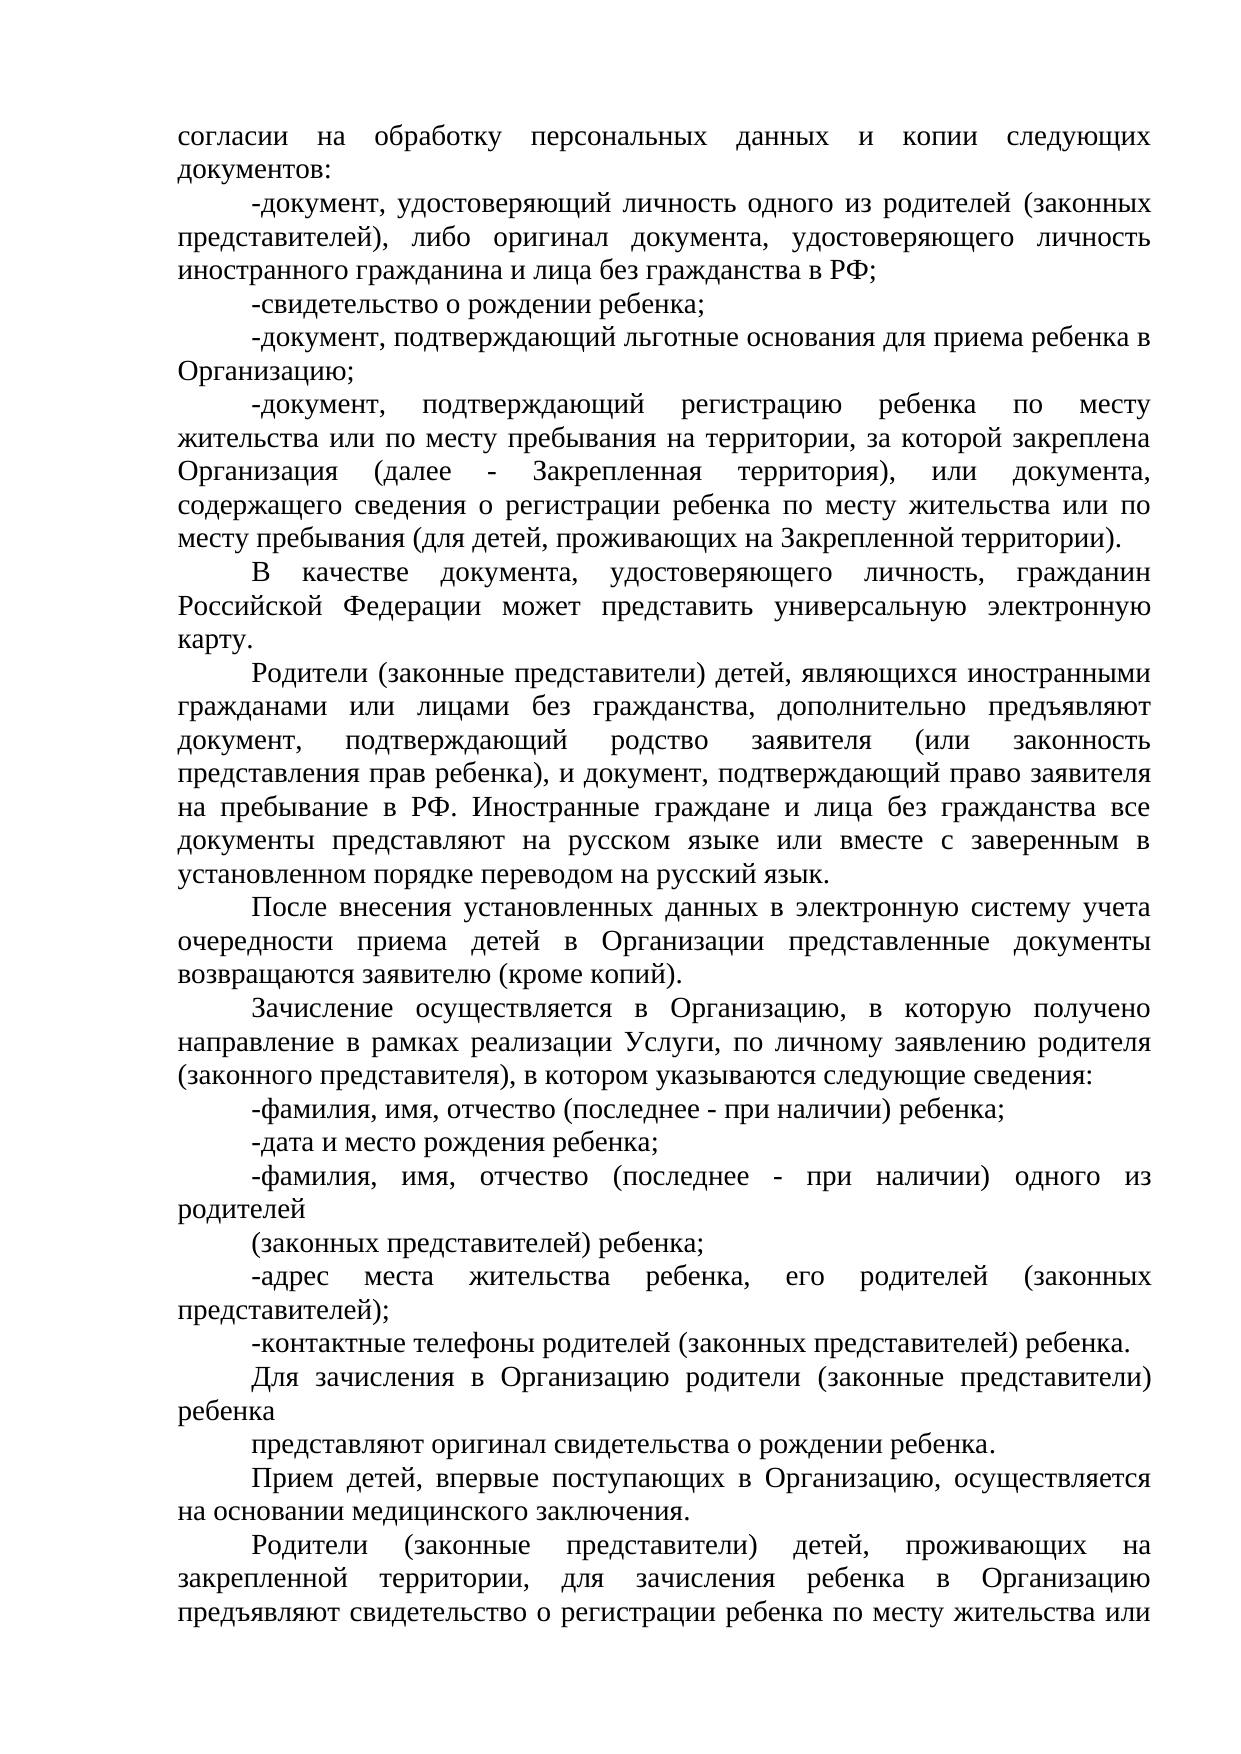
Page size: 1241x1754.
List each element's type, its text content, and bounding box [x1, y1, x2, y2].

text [177, 1527, 1152, 1627]
text -контактные телефоны родителей (законных представителей) ребенка. [177, 1326, 1152, 1359]
text -документ, подтверждающий льготные основания для приема ребенка в Организацию; [177, 319, 1152, 386]
text представляют оригинал свидетельства о рождении ребенка. [177, 1426, 1152, 1460]
text Родители (законные представители) детей, являющихся иностранными гражданами или лицами без гражданства, дополнительно предъявляют документ, подтверждающий родство заявителя (или законность представления прав ребенка), и документ, подтверждающий право заявителя на пребывание в РФ. Иностранные граждане и лица без гражданства все документы представляют на русском языке или вместе с заверенным в установленном порядке переводом на русский язык. [177, 655, 1152, 889]
text (законных представителей) ребенка; [177, 1225, 1152, 1258]
text -свидетельство о рождении ребенка; [177, 286, 1152, 319]
text Зачисление осуществляется в Организацию, в которую получено направление в рамках реализации Услуги, по личному заявлению родителя (законного представителя), в котором указываются следующие сведения: [177, 990, 1152, 1091]
text В качестве документа, удостоверяющего личность, гражданин Российской Федерации может представить универсальную электронную карту. [177, 554, 1152, 655]
text Прием детей, впервые поступающих в Организацию, осуществляется на основании медицинского заключения. [177, 1460, 1152, 1527]
text -фамилия, имя, отчество (последнее - при наличии) ребенка; [177, 1091, 1152, 1124]
text -документ, подтверждающий регистрацию ребенка по месту жительства или по месту пребывания на территории, за которой закреплена Организация (далее - Закрепленная территория), или документа, содержащего сведения о регистрации ребенка по месту жительства или по месту пребывания (для детей, проживающих на Закрепленной территории). [177, 386, 1152, 554]
text Для зачисления в Организацию родители (законные представители) ребенка [177, 1359, 1152, 1426]
text -фамилия, имя, отчество (последнее - при наличии) одного из родителей [177, 1158, 1152, 1225]
text -дата и место рождения ребенка; [177, 1124, 1152, 1158]
text -документ, удостоверяющий личность одного из родителей (законных представителей), либо оригинал документа, удостоверяющего личность иностранного гражданина и лица без гражданства в РФ; [177, 185, 1152, 286]
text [177, 118, 1152, 185]
text -адрес места жительства ребенка, его родителей (законных представителей); [177, 1258, 1152, 1326]
text После внесения установленных данных в электронную систему учета очередности приема детей в Организации представленные документы возвращаются заявителю (кроме копий). [177, 889, 1152, 990]
